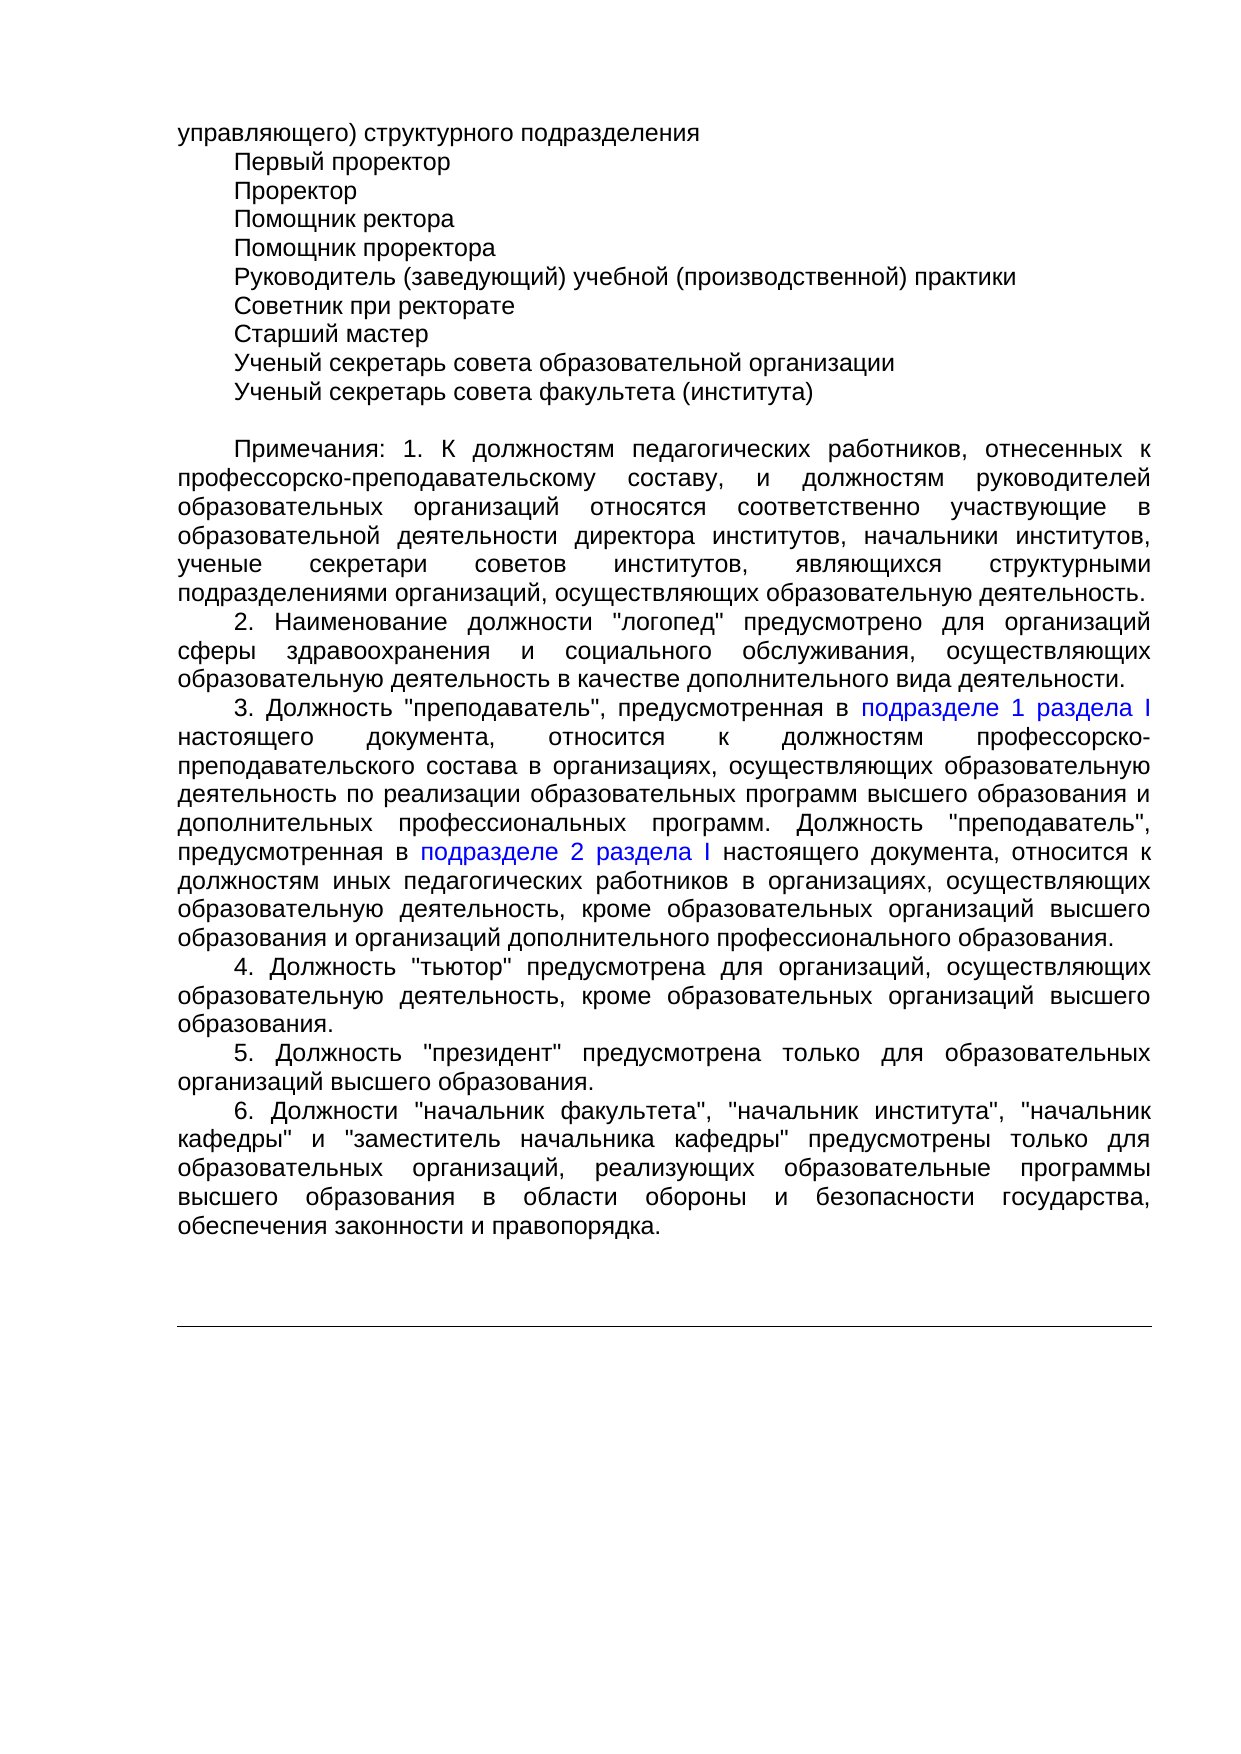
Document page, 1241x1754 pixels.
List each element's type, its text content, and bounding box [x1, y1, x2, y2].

text 6. Должности "начальник факультета", "начальник института", "начальник кафедры" и "заместитель начальника кафедры" предусмотрены только для образовательных организаций, реализующих образовательные программы высшего образования в области обороны и безопасности государства, обеспечения законности и правопорядка. [177, 1096, 1152, 1239]
text 2. Наименование должности "логопед" предусмотрено для организаций сферы здравоохранения и социального обслуживания, осуществляющих образовательную деятельность в качестве дополнительного вида деятельности. [177, 607, 1152, 693]
text Проректор [177, 176, 1152, 204]
text Ученый секретарь совета факультета (института) [177, 377, 1152, 406]
text Старший мастер [177, 319, 1152, 348]
text Помощник ректора [177, 204, 1152, 233]
text Советник при ректорате [177, 291, 1152, 319]
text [177, 118, 1152, 147]
text Руководитель (заведующий) учебной (производственной) практики [177, 262, 1152, 291]
text 4. Должность "тьютор" предусмотрена для организаций, осуществляющих образовательную деятельность, кроме образовательных организаций высшего образования. [177, 952, 1152, 1038]
text 5. Должность "президент" предусмотрена только для образовательных организаций высшего образования. [177, 1038, 1152, 1096]
text 3. Должность "преподаватель", предусмотренная в подразделе 1 раздела I настоящего документа, относится к должностям профессорско-преподавательского состава в организациях, осуществляющих образовательную деятельность по реализации образовательных программ высшего образования и дополнительных профессиональных программ. Должность "преподаватель", предусмотренная в подразделе 2 раздела I настоящего документа, относится к должностям иных педагогических работников в организациях, осуществляющих образовательную деятельность, кроме образовательных организаций высшего образования и организаций дополнительного профессионального образования. [177, 693, 1152, 952]
text Помощник проректора [177, 233, 1152, 262]
text Примечания: 1. К должностям педагогических работников, отнесенных к профессорско-преподавательскому составу, и должностям руководителей образовательных организаций относятся соответственно участвующие в образовательной деятельности директора институтов, начальники институтов, ученые секретари советов институтов, являющихся структурными подразделениями организаций, осуществляющих образовательную деятельность. [177, 434, 1152, 607]
text Ученый секретарь совета образовательной организации [177, 348, 1152, 377]
text Первый проректор [177, 147, 1152, 176]
